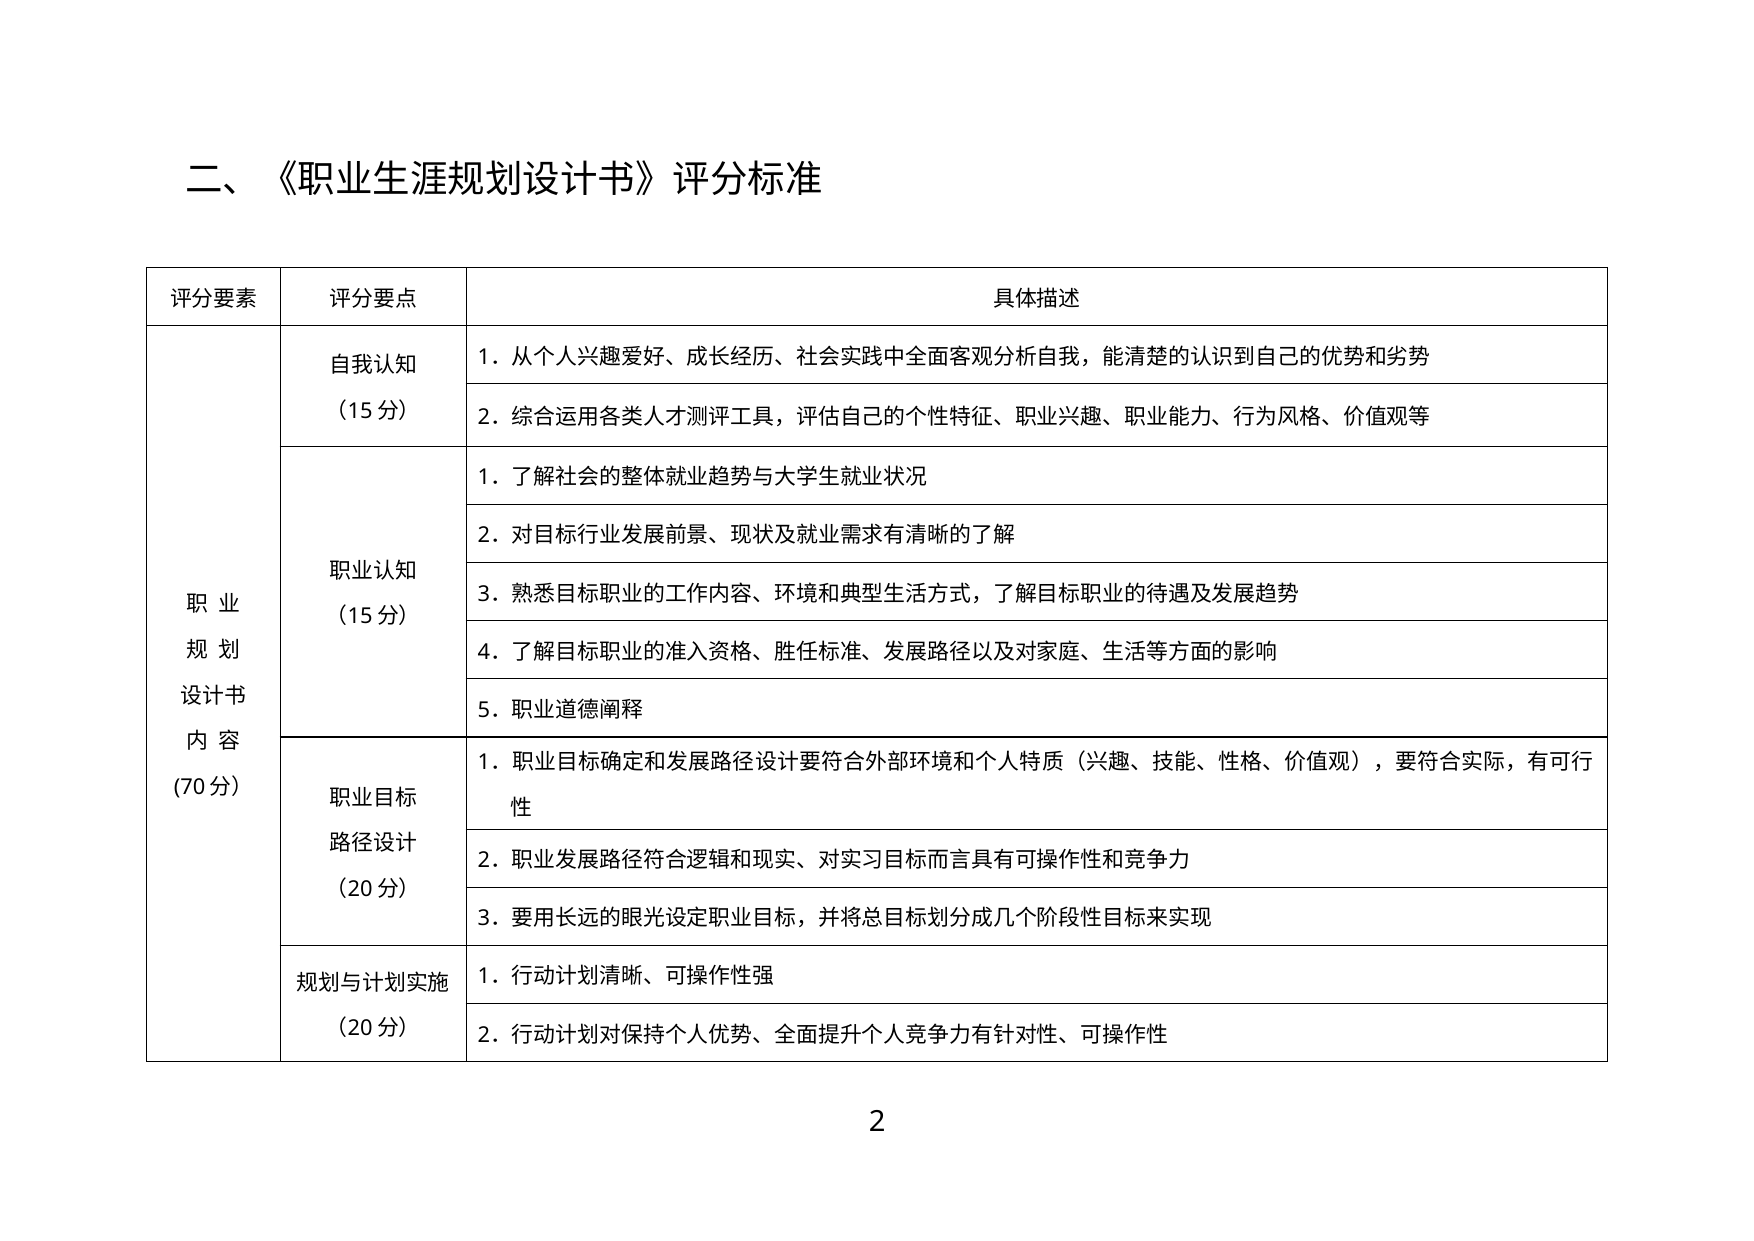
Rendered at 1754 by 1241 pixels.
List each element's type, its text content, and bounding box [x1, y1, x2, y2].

table_cell 1．职业目标确定和发展路径设计要符合外部环境和个人特质（兴趣、技能、性格、价值观），要符合实际，有可行性 [467, 738, 1607, 829]
table_cell 规划与计划实施 （20分） [281, 946, 466, 1061]
table_cell 2．对目标行业发展前景、现状及就业需求有清晰的了解 [467, 505, 1607, 562]
table_cell 1．了解社会的整体就业趋势与大学生就业状况 [467, 447, 1607, 504]
table_cell 1．从个人兴趣爱好、成长经历、社会实践中全面客观分析自我，能清楚的认识到自己的优势和劣势 [467, 326, 1607, 383]
table_cell 自我认知 （15分） [281, 326, 466, 446]
table_cell 职业目标 路径设计 （20分） [281, 738, 466, 945]
table_cell 1．行动计划清晰、可操作性强 [467, 946, 1607, 1003]
table_header 具体描述 [467, 268, 1607, 325]
table_header 评分要素 [147, 268, 280, 325]
table_cell 4．了解目标职业的准入资格、胜任标准、发展路径以及对家庭、生活等方面的影响 [467, 621, 1607, 678]
table_cell 2．职业发展路径符合逻辑和现实、对实习目标而言具有可操作性和竞争力 [467, 830, 1607, 887]
list 二、《职业生涯规划设计书》评分标准 [118, 130, 1636, 221]
table_cell 3．熟悉目标职业的工作内容、环境和典型生活方式，了解目标职业的待遇及发展趋势 [467, 563, 1607, 620]
table_cell 职业认知 （15分） [281, 447, 466, 736]
table_header 评分要点 [281, 268, 466, 325]
table_cell 5．职业道德阐释 [467, 679, 1607, 736]
table_cell 3．要用长远的眼光设定职业目标，并将总目标划分成几个阶段性目标来实现 [467, 888, 1607, 945]
table_cell 2．综合运用各类人才测评工具，评估自己的个性特征、职业兴趣、职业能力、行为风格、价值观等 [467, 384, 1607, 446]
table_cell 职 业 规 划 设计书 内 容 (70分） [147, 326, 280, 1061]
table_cell 2．行动计划对保持个人优势、全面提升个人竞争力有针对性、可操作性 [467, 1004, 1607, 1061]
